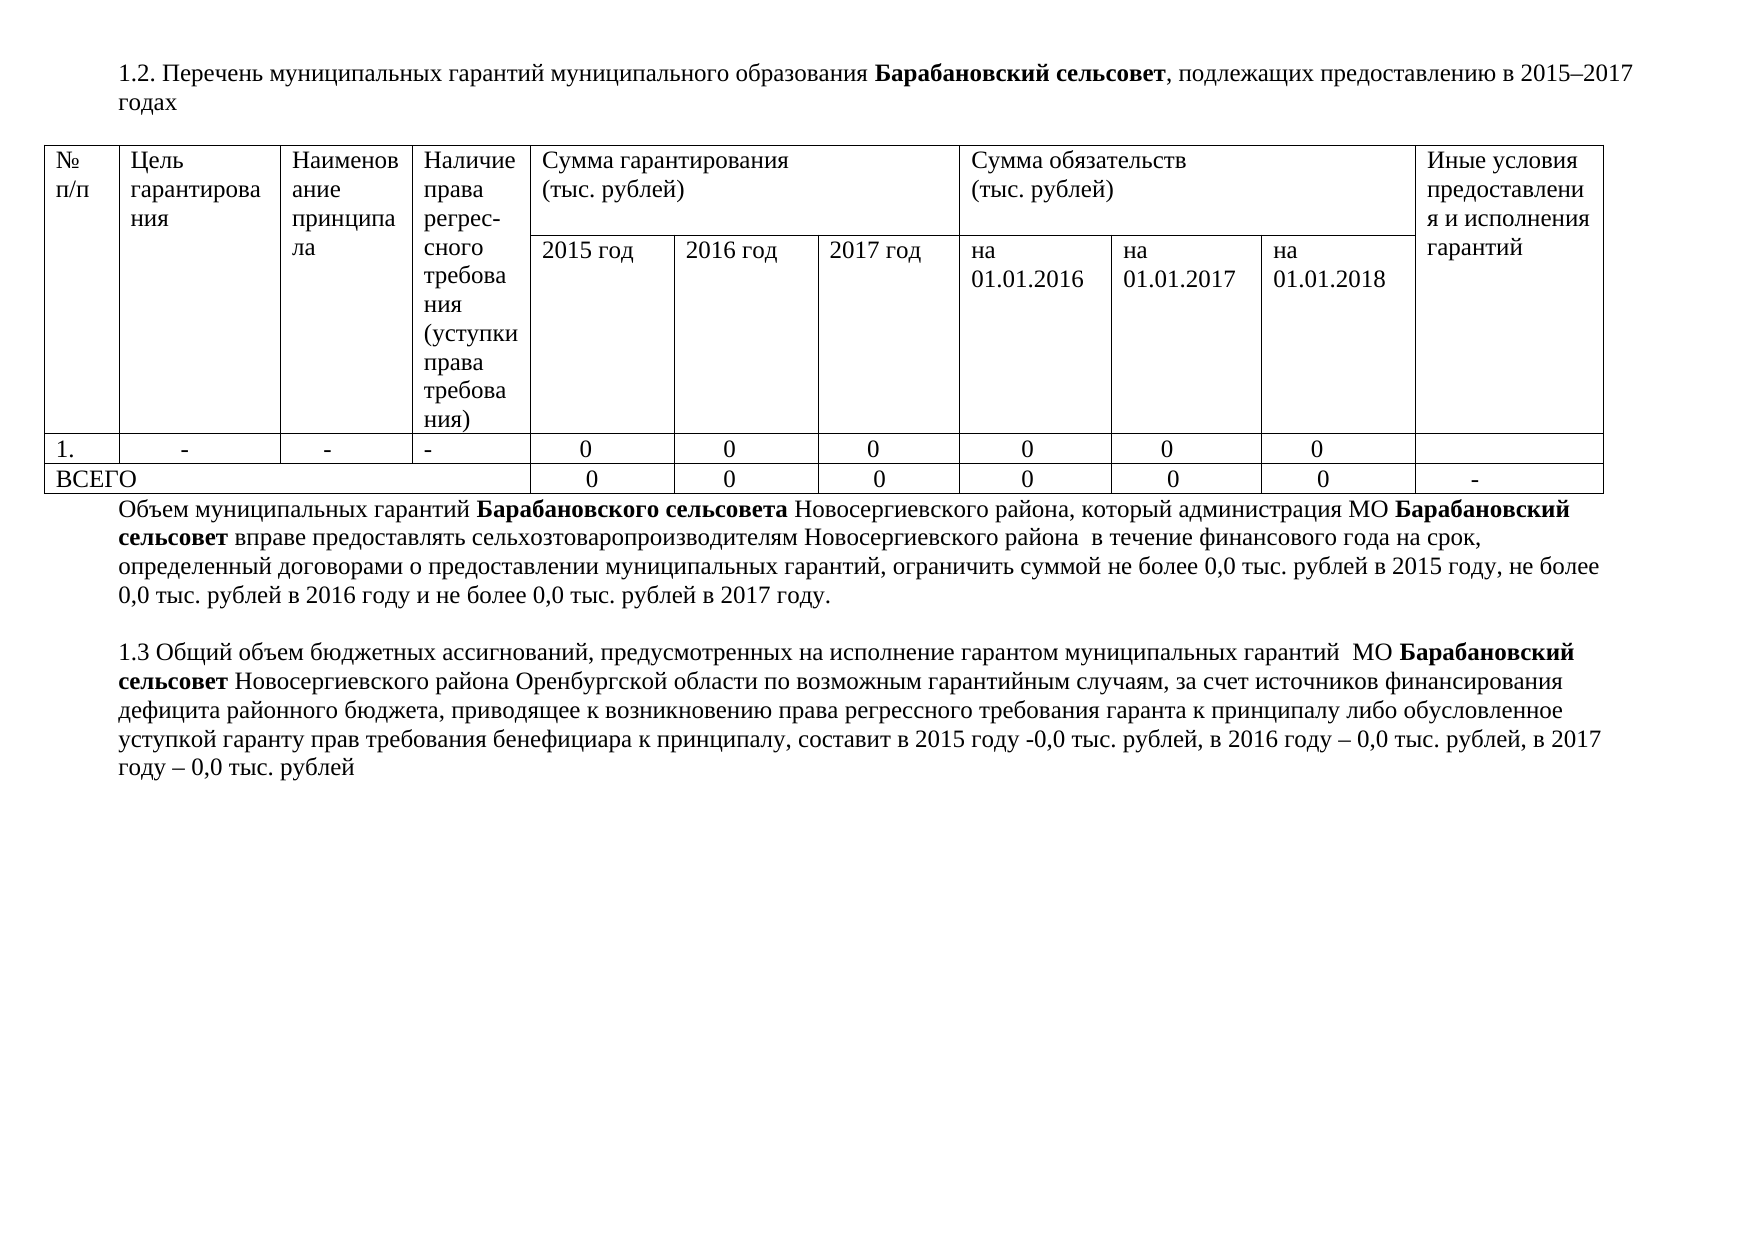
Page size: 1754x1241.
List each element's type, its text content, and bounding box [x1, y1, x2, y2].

table_header Наименование принципала [281, 146, 412, 433]
table_cell на 01.01.2016 [960, 236, 1111, 433]
table_cell 0 [531, 464, 674, 493]
text 1.3 Общий объем бюджетных ассигнований, предусмотренных на исполнение гарантом муниципальных гарантий МО Барабановский сельсовет Новосергиевского района Оренбургской области по возможным гарантийным случаям, за счет источников финансирования дефицита районного бюджета, приводящее к возникновению права регрессного требования гаранта к принципалу либо обусловленное уступкой гаранту прав требования бенефициара к принципалу, составит в 2015 году -0,0 тыс. рублей, в 2016 году – 0,0 тыс. рублей, в 2017 году – 0,0 тыс. рублей [118, 637, 1636, 781]
table_cell 0 [1262, 464, 1415, 493]
table_cell на 01.01.2017 [1112, 236, 1261, 433]
table_header Сумма гарантирования (тыс. рублей) [531, 146, 959, 234]
table_cell 2017 год [819, 236, 959, 433]
table_cell на 01.01.2018 [1262, 236, 1415, 433]
table_cell - [1416, 464, 1603, 493]
table_cell [1416, 434, 1603, 463]
table_cell 0 [675, 464, 818, 493]
table_cell 0 [960, 464, 1111, 493]
text Объем муниципальных гарантий Барабановского сельсовета Новосергиевского района, который администрация МО Барабановский сельсовет вправе предоставлять сельхозтоваропроизводителям Новосергиевского района в течение финансового года на срок, определенный договорами о предоставлении муниципальных гарантий, ограничить суммой не более 0,0 тыс. рублей в 2015 году, не более 0,0 тыс. рублей в 2016 году и не более 0,0 тыс. рублей в 2017 году. [118, 494, 1636, 609]
table_cell - [413, 434, 530, 463]
table_cell 0 [1112, 464, 1261, 493]
table_cell 0 [675, 434, 818, 463]
table_header Сумма обязательств (тыс. рублей) [960, 146, 1415, 234]
table_header № п/п [45, 146, 119, 433]
table_cell - [120, 434, 280, 463]
table_cell 0 [1262, 434, 1415, 463]
table_cell 2015 год [531, 236, 674, 433]
table_cell 2016 год [675, 236, 818, 433]
table_cell 1. [45, 434, 119, 463]
table_header Цель гарантирования [120, 146, 280, 433]
table_header Иные условия предоставления и исполнения гарантий [1416, 146, 1603, 433]
table_header Наличие права регрес-сного требования (уступки права требования) [413, 146, 530, 433]
table_cell 0 [531, 434, 674, 463]
text 1.2. Перечень муниципальных гарантий муниципального образования Барабановский сельсовет, подлежащих предоставлению в 2015–2017 годах [118, 58, 1636, 116]
table_cell - [281, 434, 412, 463]
table_cell 0 [960, 434, 1111, 463]
table_cell ВСЕГО [45, 464, 530, 493]
table_cell 0 [819, 464, 959, 493]
table_cell 0 [1112, 434, 1261, 463]
table_cell 0 [819, 434, 959, 463]
